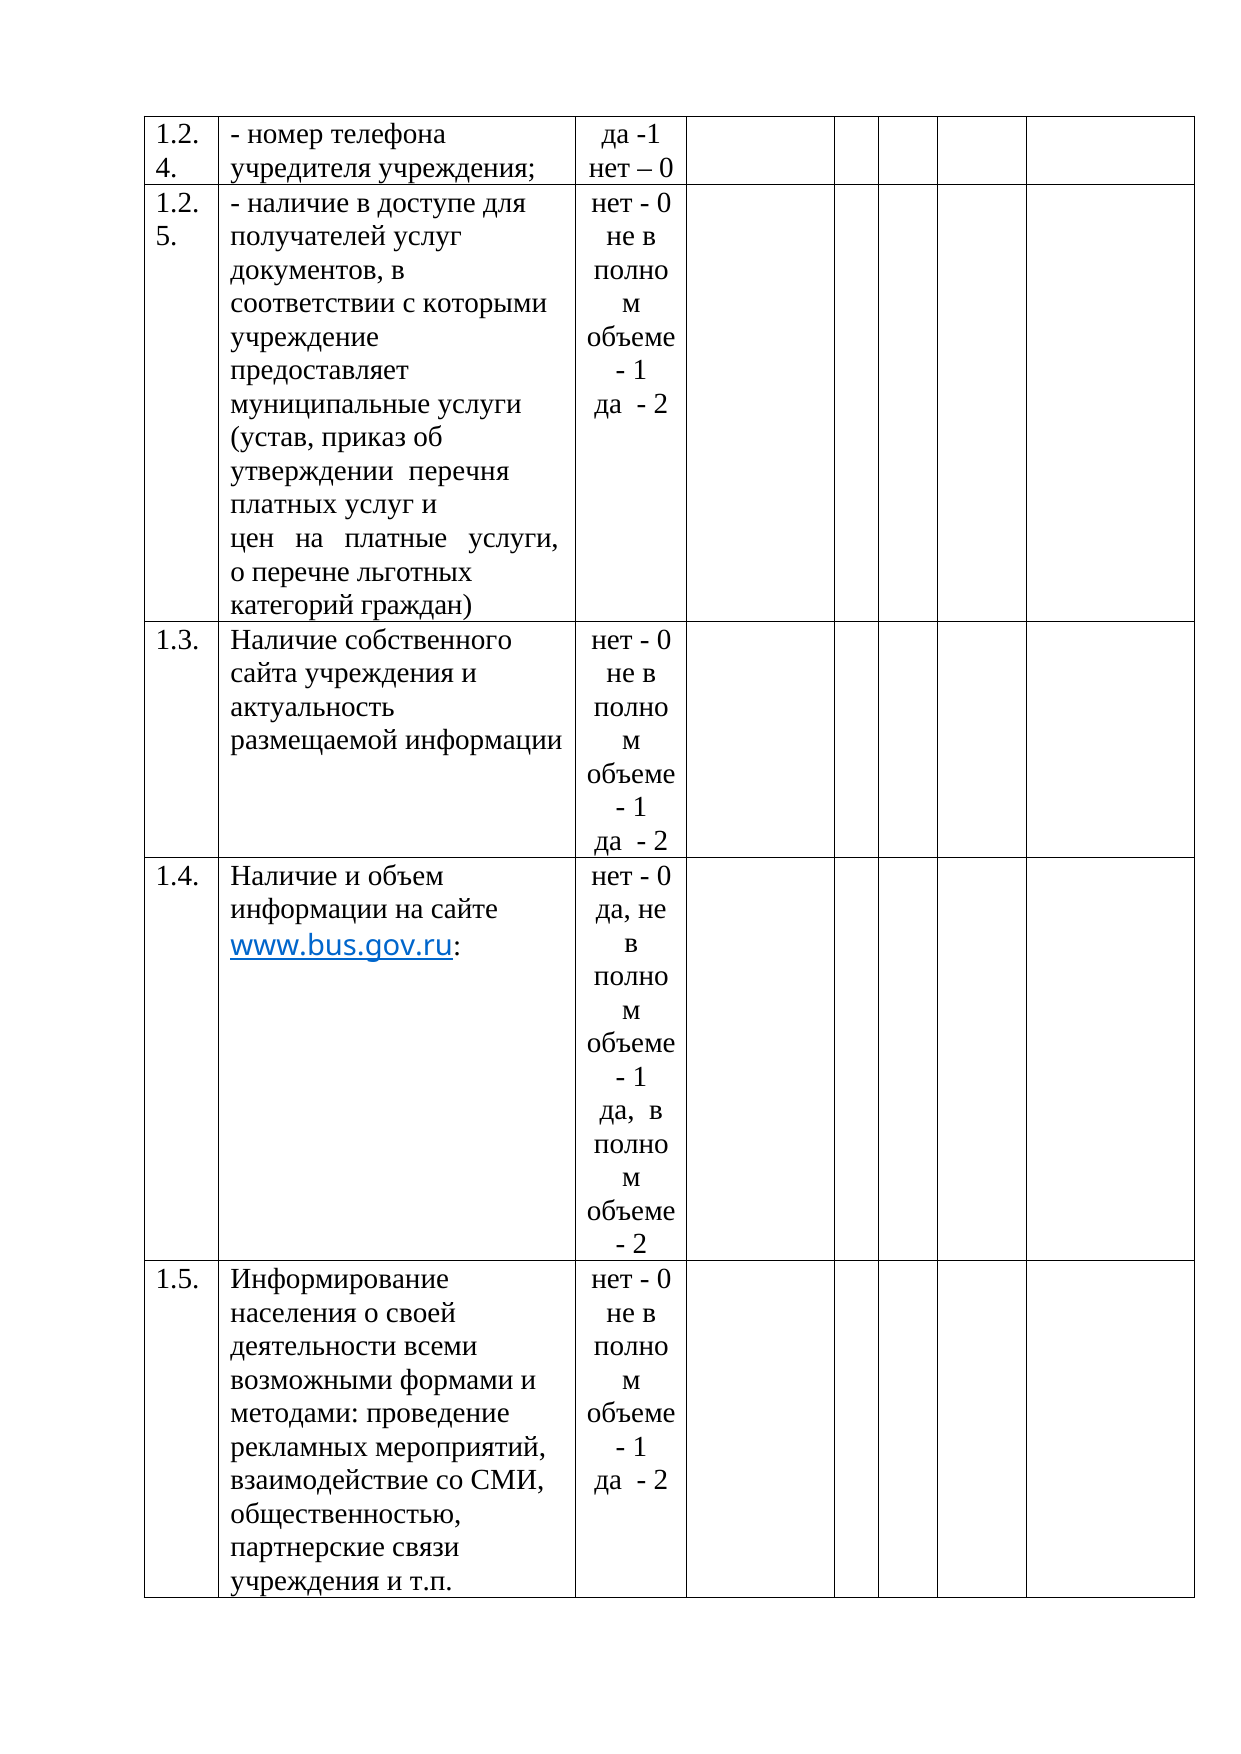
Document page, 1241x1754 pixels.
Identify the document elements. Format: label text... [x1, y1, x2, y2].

table_cell [938, 185, 1026, 621]
table_cell [1027, 185, 1194, 621]
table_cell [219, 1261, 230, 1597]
table_cell [687, 117, 834, 184]
table_cell [1027, 117, 1194, 184]
table_cell [879, 1261, 937, 1597]
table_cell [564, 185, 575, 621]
table_cell [879, 117, 937, 184]
table_cell [687, 858, 834, 1260]
table_cell 1.5. [145, 1261, 218, 1597]
table_cell [879, 185, 937, 621]
table_cell [1027, 622, 1194, 857]
table_cell [938, 622, 1026, 857]
table_cell [938, 858, 1026, 1260]
table_cell [687, 185, 834, 621]
table_cell нет - 0 не в полном объеме - 1 да - 2 [576, 1261, 686, 1597]
table_cell [687, 1261, 834, 1597]
table_cell [687, 622, 834, 857]
table_cell [835, 622, 878, 857]
table_cell 1.4. [145, 858, 218, 1260]
table_cell [1027, 858, 1194, 1260]
table_cell Наличие и объем информации на сайте www.bus.gov.ru: [219, 858, 575, 1260]
table_cell [938, 117, 1026, 184]
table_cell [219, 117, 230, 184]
table_cell [835, 185, 878, 621]
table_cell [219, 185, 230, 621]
table_cell да -1 нет – 0 [576, 117, 686, 184]
table_cell Наличие собственного сайта учреждения и актуальность размещаемой информации [219, 622, 575, 857]
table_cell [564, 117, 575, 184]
table_cell [879, 858, 937, 1260]
table_cell 1.2.4. [145, 117, 218, 184]
table_cell нет - 0 не в полном объеме - 1 да - 2 [576, 185, 686, 621]
table_cell 1.3. [145, 622, 218, 857]
table_cell нет - 0 да, не в полном объеме - 1 да, в полном объеме - 2 [576, 858, 686, 1260]
table_cell [938, 1261, 1026, 1597]
table_cell [835, 858, 878, 1260]
table_cell [879, 622, 937, 857]
table_cell нет - 0 не в полном объеме - 1 да - 2 [576, 622, 686, 857]
table_cell [1027, 1261, 1194, 1597]
table_cell [835, 117, 878, 184]
table_cell [835, 1261, 878, 1597]
table_cell 1.2.5. [145, 185, 218, 621]
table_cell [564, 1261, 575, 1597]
